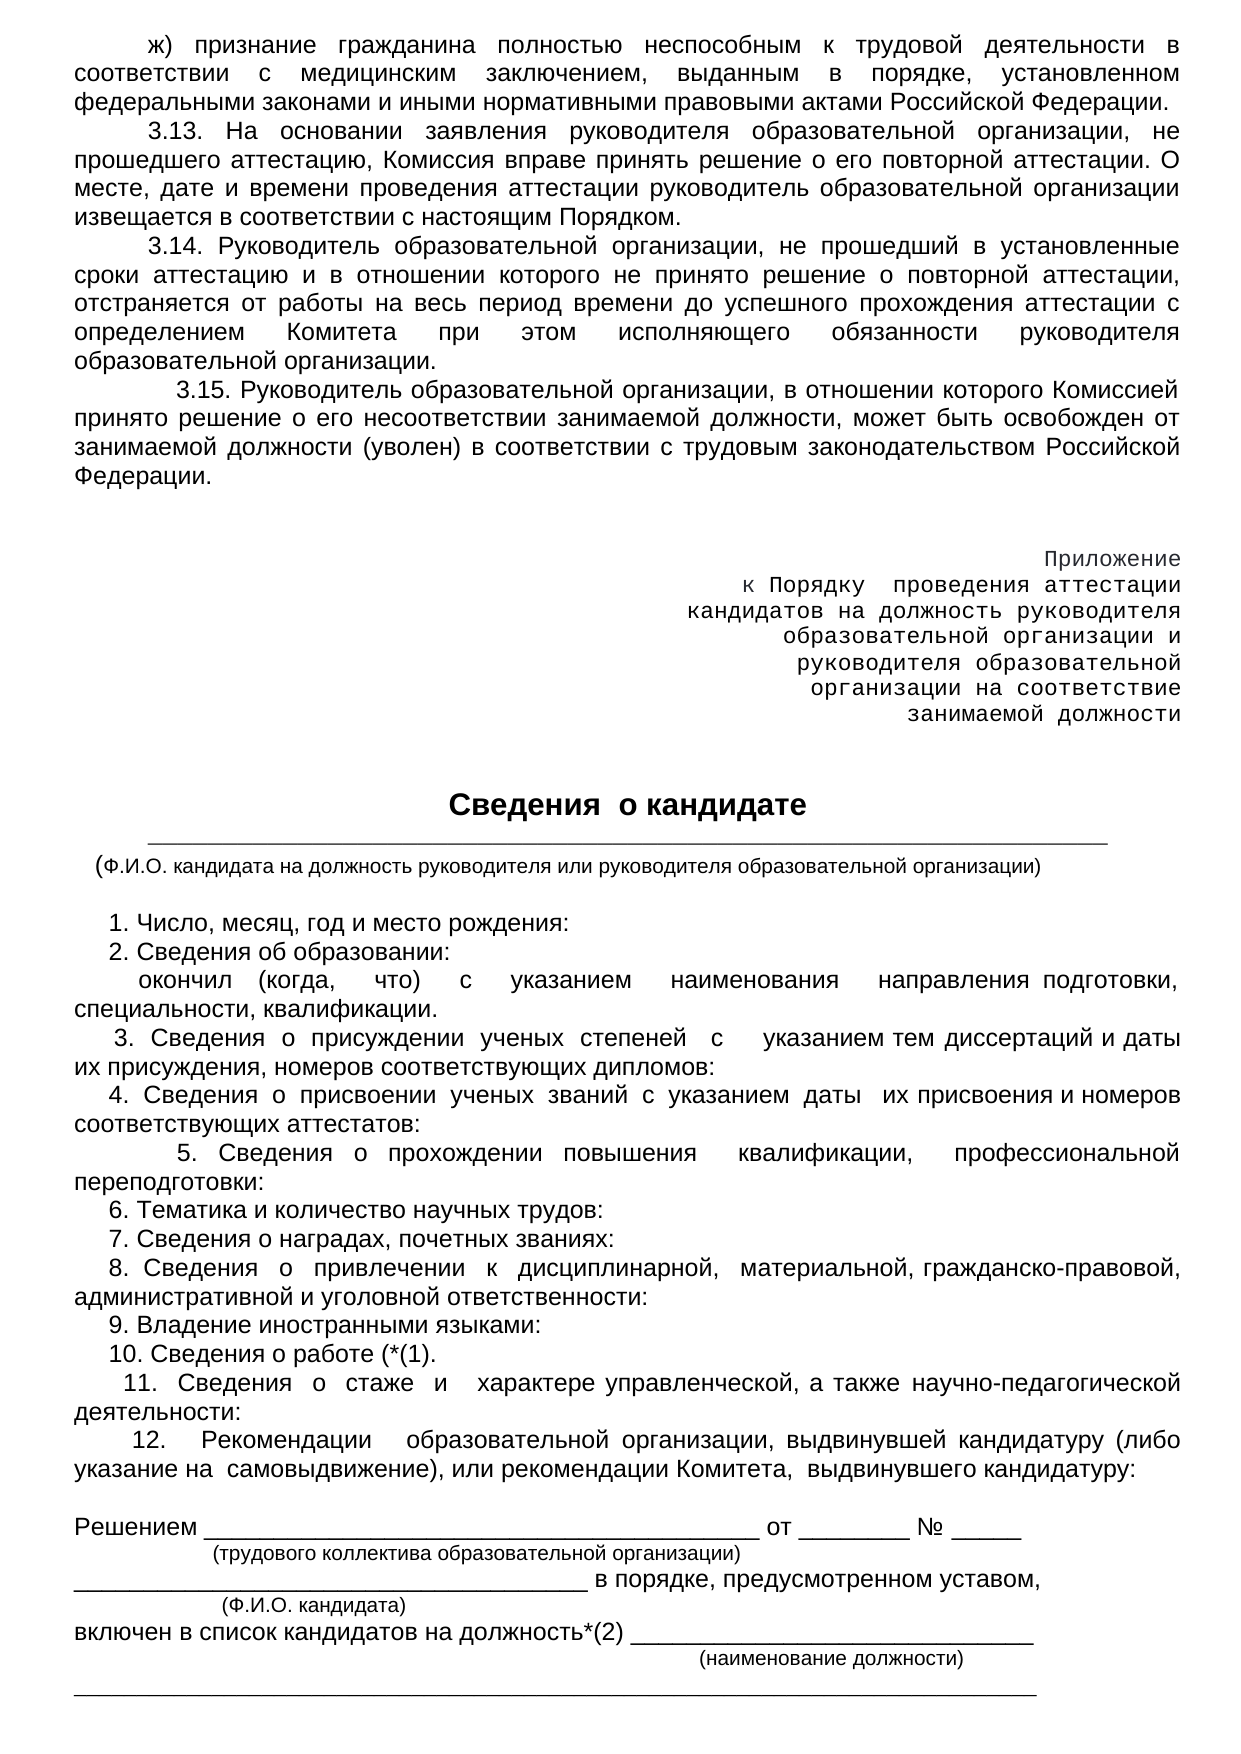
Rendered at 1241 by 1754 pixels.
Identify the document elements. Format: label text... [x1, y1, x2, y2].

text Решением ________________________________________ от ________ № _____ [74, 1512, 1181, 1540]
text 8. Сведения о привлечении к дисциплинарной, материальной, гражданско-правовой, административной и уголовной ответственности: [74, 1253, 1181, 1310]
text окончил (когда, что) с указанием наименования направления подготовки, специальности, квалификации. [74, 965, 1181, 1023]
text 3.14. Руководитель образовательной организации, не прошедший в установленные сроки аттестацию и в отношении которого не принято решение о повторной аттестации, отстраняется от работы на весь период времени до успешного прохождения аттестации с определением Комитета при этом исполняющего обязанности руководителя образовательной организации. [74, 231, 1181, 374]
text Сведения о кандидате [74, 786, 1181, 822]
text включен в список кандидатов на должность*(2) _____________________________ [74, 1617, 1181, 1646]
text (наименование должности) [74, 1646, 1181, 1670]
text 1. Число, месяц, год и место рождения: [74, 908, 1181, 937]
text 10. Сведения о работе (*(1). [74, 1339, 1181, 1368]
text 6. Тематика и количество научных трудов: [74, 1195, 1181, 1224]
text 4. Сведения о присвоении ученых званий с указанием даты их присвоения и номеров соответствующих аттестатов: [74, 1080, 1181, 1138]
text (трудового коллектива образовательной организации) [74, 1540, 1181, 1564]
text 12. Рекомендации образовательной организации, выдвинувшей кандидатуру (либо указание на самовыдвижение), или рекомендации Комитета, выдвинувшего кандидатуру: [74, 1425, 1181, 1483]
text ________________________________________________________________ [74, 822, 1181, 850]
text _____________________________________________________________________________ [74, 1670, 1181, 1698]
text Приложение к Порядку проведения аттестации [74, 547, 1181, 599]
text 3.13. На основании заявления руководителя образовательной организации, не прошедшего аттестацию, Комиссия вправе принять решение о его повторной аттестации. О месте, дате и времени проведения аттестации руководитель образовательной организации извещается в соответствии с настоящим Порядком. [74, 116, 1181, 231]
text 7. Сведения о наградах, почетных званиях: [74, 1224, 1181, 1253]
text (Ф.И.О. кандидата на должность руководителя или руководителя образовательной организации) [74, 850, 1181, 879]
text занимаемой должности [74, 703, 1181, 729]
text кандидатов на должность руководителя [74, 599, 1181, 625]
text ж) признание гражданина полностью неспособным к трудовой деятельности в соответствии с медицинским заключением, выданным в порядке, установленном федеральными законами и иными нормативными правовыми актами Российской Федерации. [74, 29, 1181, 116]
text образовательной организации и [74, 625, 1181, 651]
text 5. Сведения о прохождении повышения квалификации, профессиональной переподготовки: [74, 1138, 1181, 1195]
text 3.15. Руководитель образовательной организации, в отношении которого Комиссией принято решение о его несоответствии занимаемой должности, может быть освобожден от занимаемой должности (уволен) в соответствии с трудовым законодательством Российской Федерации. [74, 374, 1181, 489]
text 11. Сведения о стаже и характере управленческой, а также научно-педагогической деятельности: [74, 1368, 1181, 1425]
text 2. Сведения об образовании: [74, 937, 1181, 965]
text 9. Владение иностранными языками: [74, 1310, 1181, 1339]
text _____________________________________ в порядке, предусмотренном уставом, [74, 1564, 1181, 1593]
text (Ф.И.О. кандидата) [74, 1593, 1181, 1617]
text руководителя образовательной [74, 651, 1181, 677]
text организации на соответствие [74, 677, 1181, 703]
text 3. Сведения о присуждении ученых степеней с указанием тем диссертаций и даты их присуждения, номеров соответствующих дипломов: [74, 1023, 1181, 1080]
